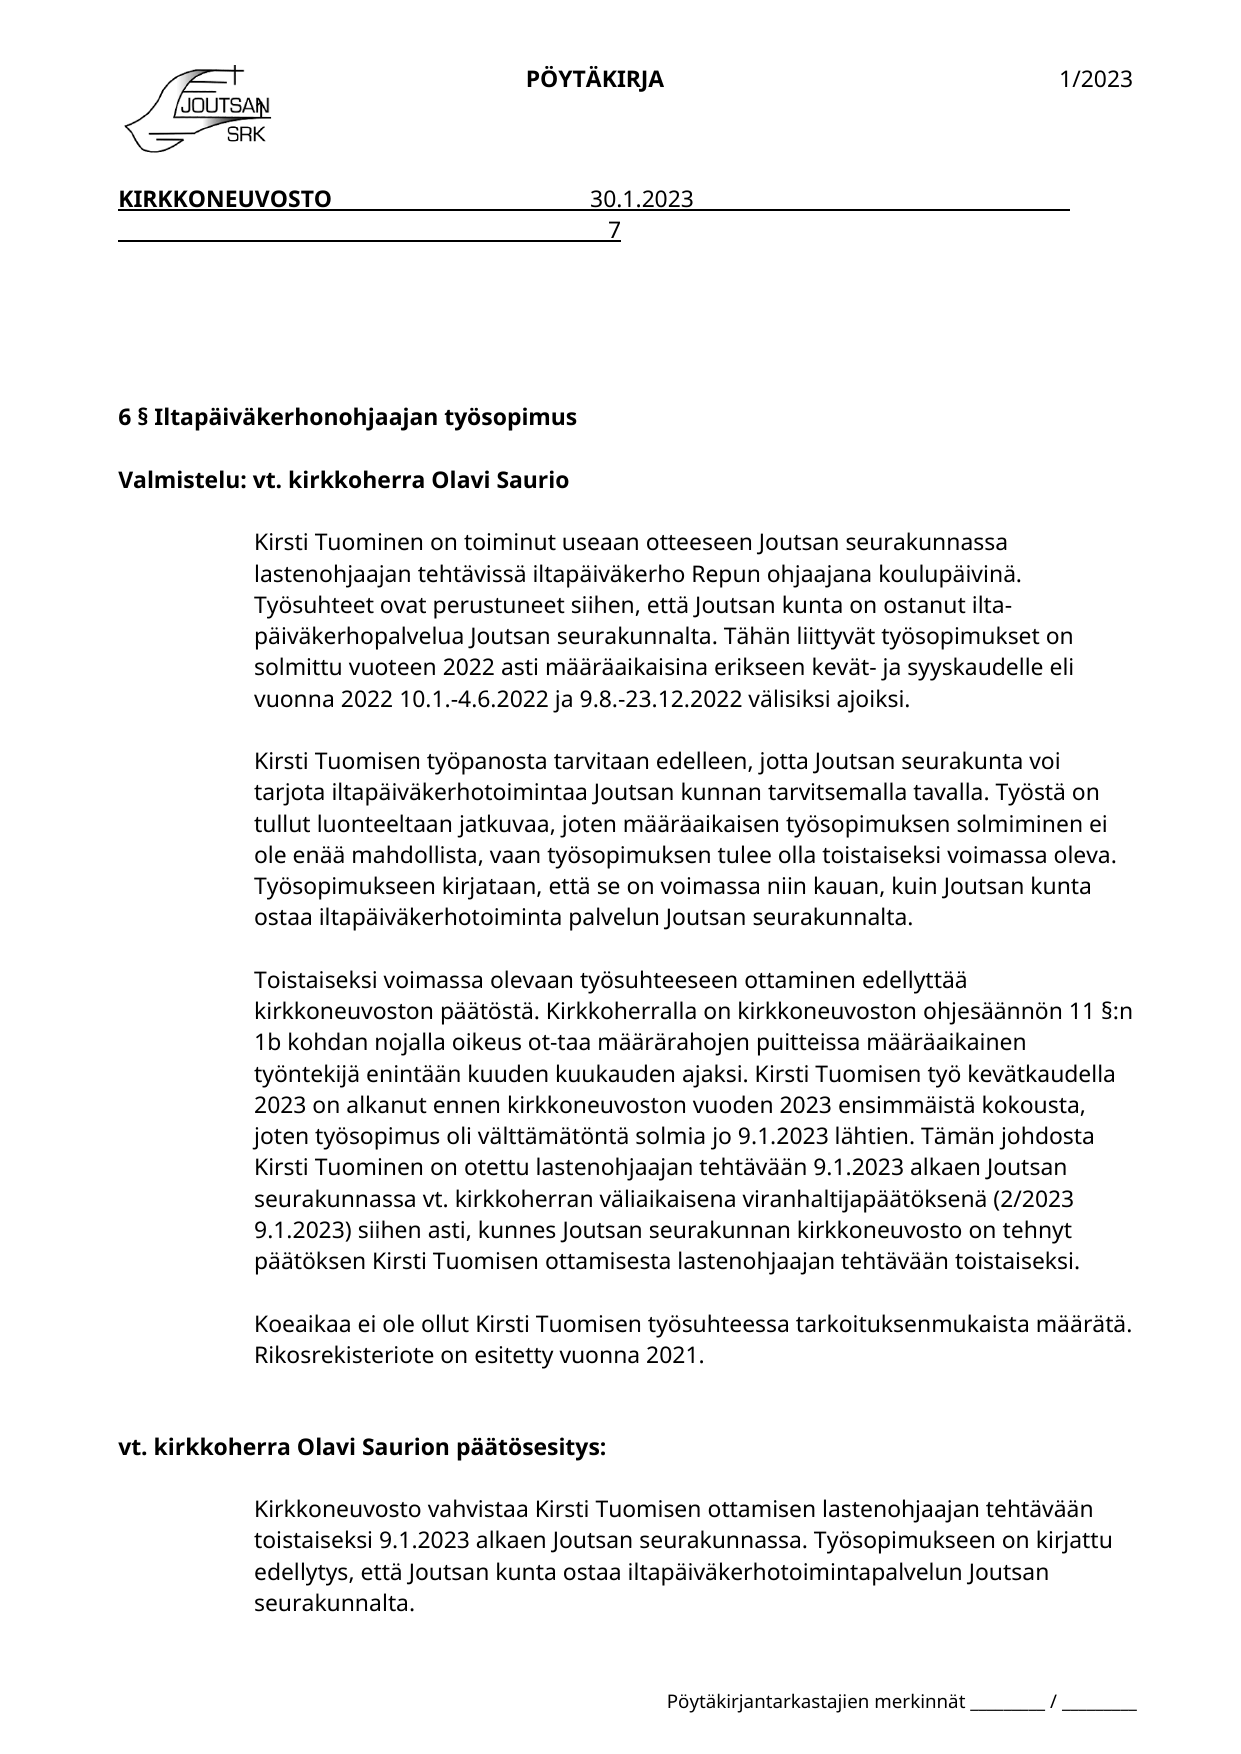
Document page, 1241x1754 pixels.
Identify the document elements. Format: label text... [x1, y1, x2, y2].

text Kirkkoneuvosto vahvistaa Kirsti Tuomisen ottamisen lastenohjaajan tehtävään toistaiseksi 9.1.2023 alkaen Joutsan seurakunnassa. Työsopimukseen on kirjattu edellytys, että Joutsan kunta ostaa iltapäiväkerhotoimintapalvelun Joutsan seurakunnalta. [254, 1493, 1137, 1618]
text Kirsti Tuominen on toiminut useaan otteeseen Joutsan seurakunnassa lastenohjaajan tehtävissä iltapäiväkerho Repun ohjaajana koulupäivinä. Työsuhteet ovat perustuneet siihen, että Joutsan kunta on ostanut ilta-päiväkerhopalvelua Joutsan seurakunnalta. Tähän liittyvät työsopimukset on solmittu vuoteen 2022 asti määräaikaisina erikseen kevät- ja syyskaudelle eli vuonna 2022 10.1.-4.6.2022 ja 9.8.-23.12.2022 välisiksi ajoiksi. [254, 526, 1137, 714]
text Toistaiseksi voimassa olevaan työsuhteeseen ottaminen edellyttää kirkkoneuvoston päätöstä. Kirkkoherralla on kirkkoneuvoston ohjesäännön 11 §:n 1b kohdan nojalla oikeus ot-taa määrärahojen puitteissa määräaikainen työntekijä enintään kuuden kuukauden ajaksi. Kirsti Tuomisen työ kevätkaudella 2023 on alkanut ennen kirkkoneuvoston vuoden 2023 ensimmäistä kokousta, joten työsopimus oli välttämätöntä solmia jo 9.1.2023 lähtien. Tämän johdosta Kirsti Tuominen on otettu lastenohjaajan tehtävään 9.1.2023 alkaen Joutsan seurakunnassa vt. kirkkoherran väliaikaisena viranhaltijapäätöksenä (2/2023 9.1.2023) siihen asti, kunnes Joutsan seurakunnan kirkkoneuvosto on tehnyt päätöksen Kirsti Tuomisen ottamisesta lastenohjaajan tehtävään toistaiseksi. [254, 964, 1137, 1276]
picture [124, 65, 361, 153]
text Kirsti Tuomisen työpanosta tarvitaan edelleen, jotta Joutsan seurakunta voi tarjota iltapäiväkerhotoimintaa Joutsan kunnan tarvitsemalla tavalla. Työstä on tullut luonteeltaan jatkuvaa, joten määräaikaisen työsopimuksen solmiminen ei ole enää mahdollista, vaan työsopimuksen tulee olla toistaiseksi voimassa oleva. Työsopimukseen kirjataan, että se on voimassa niin kauan, kuin Joutsan kunta ostaa iltapäiväkerhotoiminta palvelun Joutsan seurakunnalta. [254, 745, 1137, 933]
text Valmistelu: vt. kirkkoherra Olavi Saurio [118, 464, 1137, 495]
text 6 § Iltapäiväkerhonohjaajan työsopimus [118, 401, 1137, 433]
text Koeaikaa ei ole ollut Kirsti Tuomisen työsuhteessa tarkoituksenmukaista määrätä. Rikosrekisteriote on esitetty vuonna 2021. [254, 1308, 1137, 1370]
text vt. kirkkoherra Olavi Saurion päätösesitys: [118, 1431, 1137, 1462]
